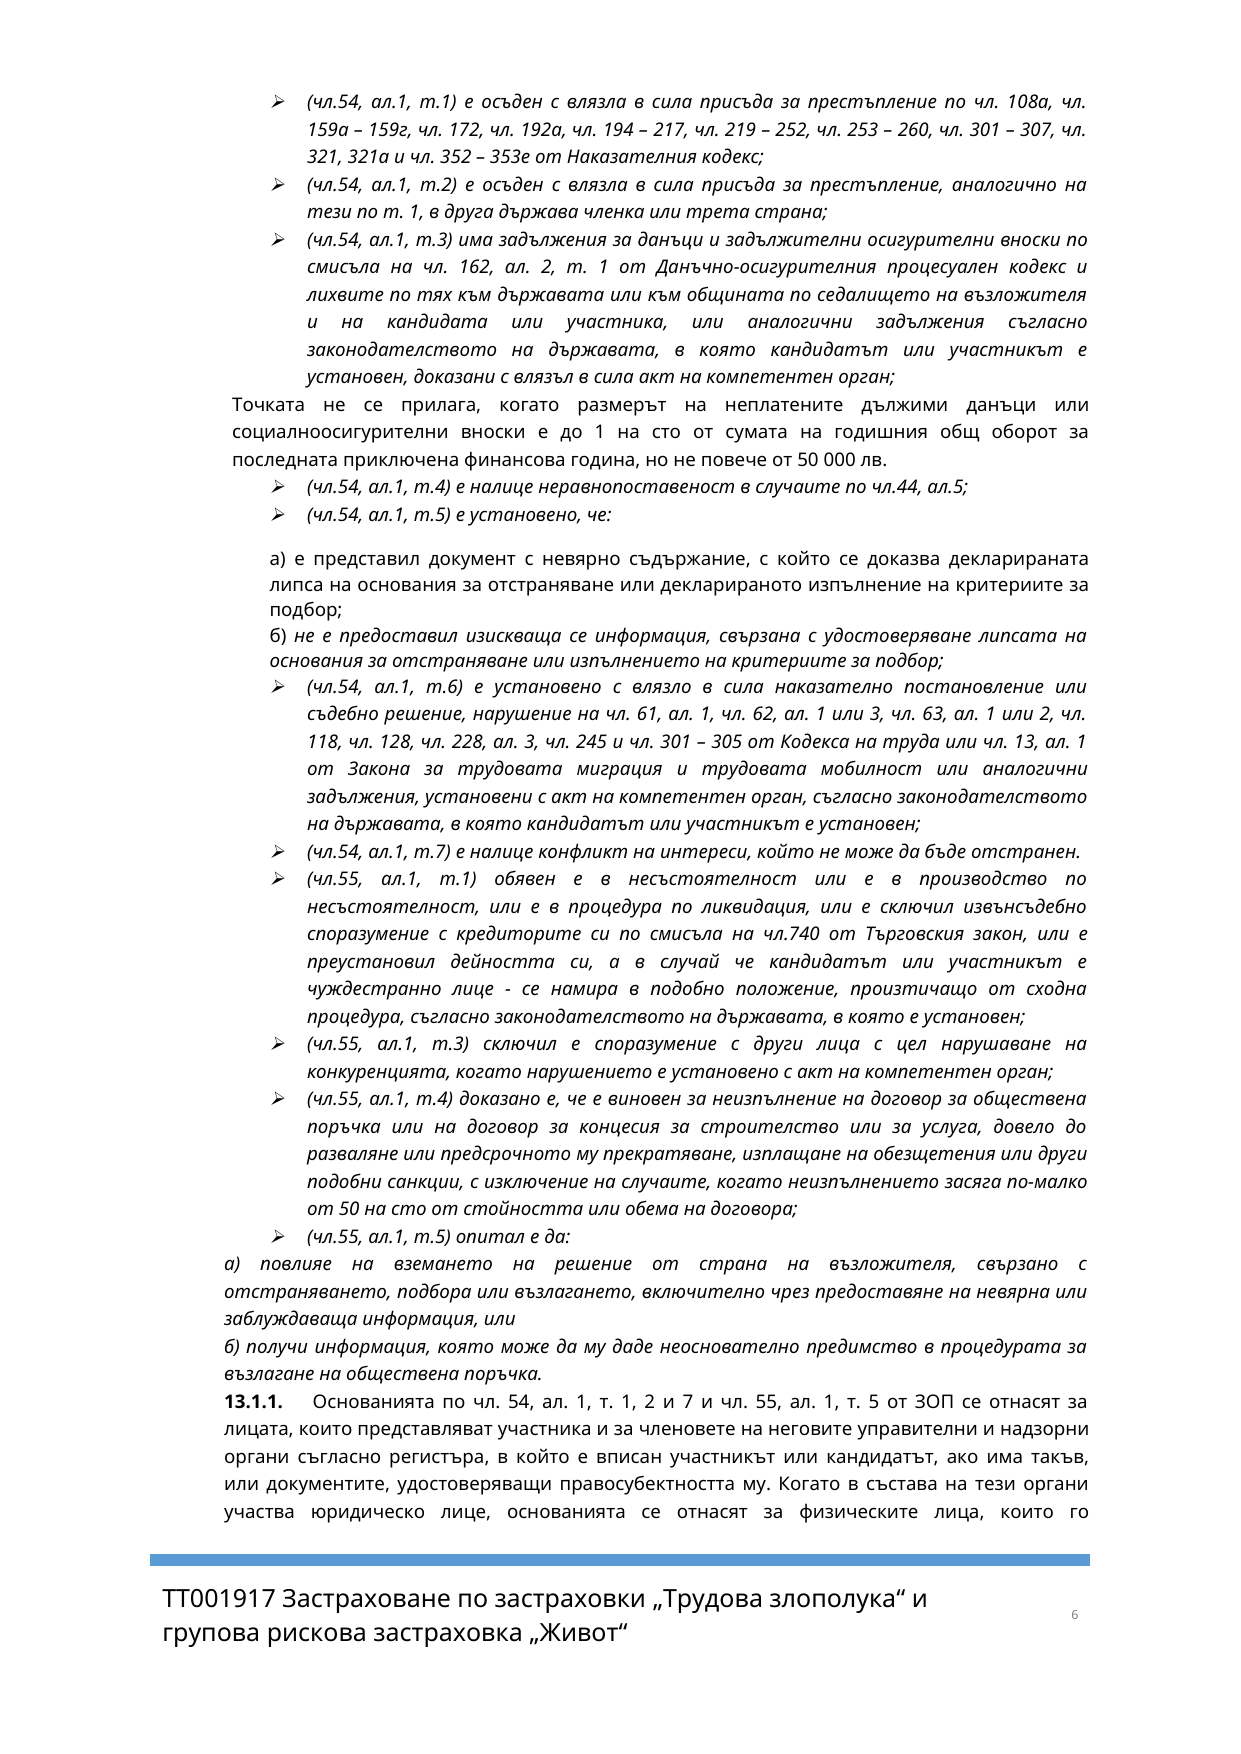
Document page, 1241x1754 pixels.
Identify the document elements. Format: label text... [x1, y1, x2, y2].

list (чл.55, ал.1, т.3) сключил е споразумение с други лица с цел нарушаване на конкуренцията, когато нарушението е установено с акт на компетентен орган; [269, 1030, 1090, 1083]
text б) не е предоставил изискваща се информация, свързана с удостоверяване липсата на основания за отстраняване или изпълнението на критериите за подбор; [269, 622, 1090, 673]
list а) повлияе на вземането на решение от страна на възложителя, свързано с отстраняването, подбора или възлагането, включително чрез предоставяне на невярна или заблуждаваща информация, или [224, 1250, 1090, 1331]
list (чл.54, ал.1, т.7) е налице конфликт на интереси, който не може да бъде отстранен. [269, 838, 1090, 863]
list (чл.54, ал.1, т.1) е осъден с влязла в сила присъда за престъпление по чл. 108а, чл. 159а – 159г, чл. 172, чл. 192а, чл. 194 – 217, чл. 219 – 252, чл. 253 – 260, чл. 301 – 307, чл. 321, 321а и чл. 352 – 353е от Наказателния кодекс; [269, 89, 1090, 169]
text а) е представил документ с невярно съдържание, с който се доказва декларираната липса на основания за отстраняване или декларираното изпълнение на критериите за подбор; [269, 545, 1090, 622]
list (чл.54, ал.1, т.6) е установено с влязло в сила наказателно постановление или съдебно решение, нарушение на чл. 61, ал. 1, чл. 62, ал. 1 или 3, чл. 63, ал. 1 или 2, чл. 118, чл. 128, чл. 228, ал. 3, чл. 245 и чл. 301 – 305 от Кодекса на труда или чл. 13, ал. 1 от Закона за трудовата миграция и трудовата мобилност или аналогични задължения, установени с акт на компетентен орган, съгласно законодателството на държавата, в която кандидатът или участникът е установен; [269, 673, 1090, 836]
list (чл.55, ал.1, т.1) обявен е в несъстоятелност или е в производство по несъстоятелност, или е в процедура по ликвидация, или е сключил извънсъдебно споразумение с кредиторите си по смисъла на чл.740 от Търговския закон, или е преустановил дейността си, а в случай че кандидатът или участникът е чуждестранно лице - се намира в подобно положение, произтичащо от сходна процедура, съгласно законодателството на държавата, в която е установен; [269, 865, 1090, 1028]
list (чл.54, ал.1, т.4) е налице неравнопоставеност в случаите по чл.44, ал.5; [269, 474, 1090, 499]
list (чл.55, ал.1, т.5) опитал е да: [269, 1223, 1090, 1248]
list (чл.54, ал.1, т.5) е установено, че: [269, 501, 1090, 527]
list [224, 1388, 1090, 1523]
list (чл.54, ал.1, т.2) е осъден с влязла в сила присъда за престъпление, аналогично на тези по т. 1, в друга държава членка или трета страна; [269, 171, 1090, 224]
list (чл.55, ал.1, т.4) доказано е, че е виновен за неизпълнение на договор за обществена поръчка или на договор за концесия за строителство или за услуга, довело до разваляне или предсрочното му прекратяване, изплащане на обезщетения или други подобни санкции, с изключение на случаите, когато неизпълнението засяга по-малко от 50 на сто от стойността или обема на договора; [269, 1085, 1090, 1221]
list б) получи информация, която може да му даде неоснователно предимство в процедурата за възлагане на обществена поръчка. [224, 1333, 1090, 1386]
list (чл.54, ал.1, т.3) има задължения за данъци и задължителни осигурителни вноски по смисъла на чл. 162, ал. 2, т. 1 от Данъчно-осигурителния процесуален кодекс и лихвите по тях към държавата или към общината по седалището на възложителя и на кандидата или участника, или аналогични задължения съгласно законодателството на държавата, в която кандидатът или участникът е установен, доказани с влязъл в сила акт на компетентен орган; [269, 226, 1090, 389]
list Точката не се прилага, когато размерът на неплатените дължими данъци или социалноосигурителни вноски е до 1 на сто от сумата на годишния общ оборот за последната приключена финансова година, но не повече от 50 000 лв. [232, 391, 1090, 472]
